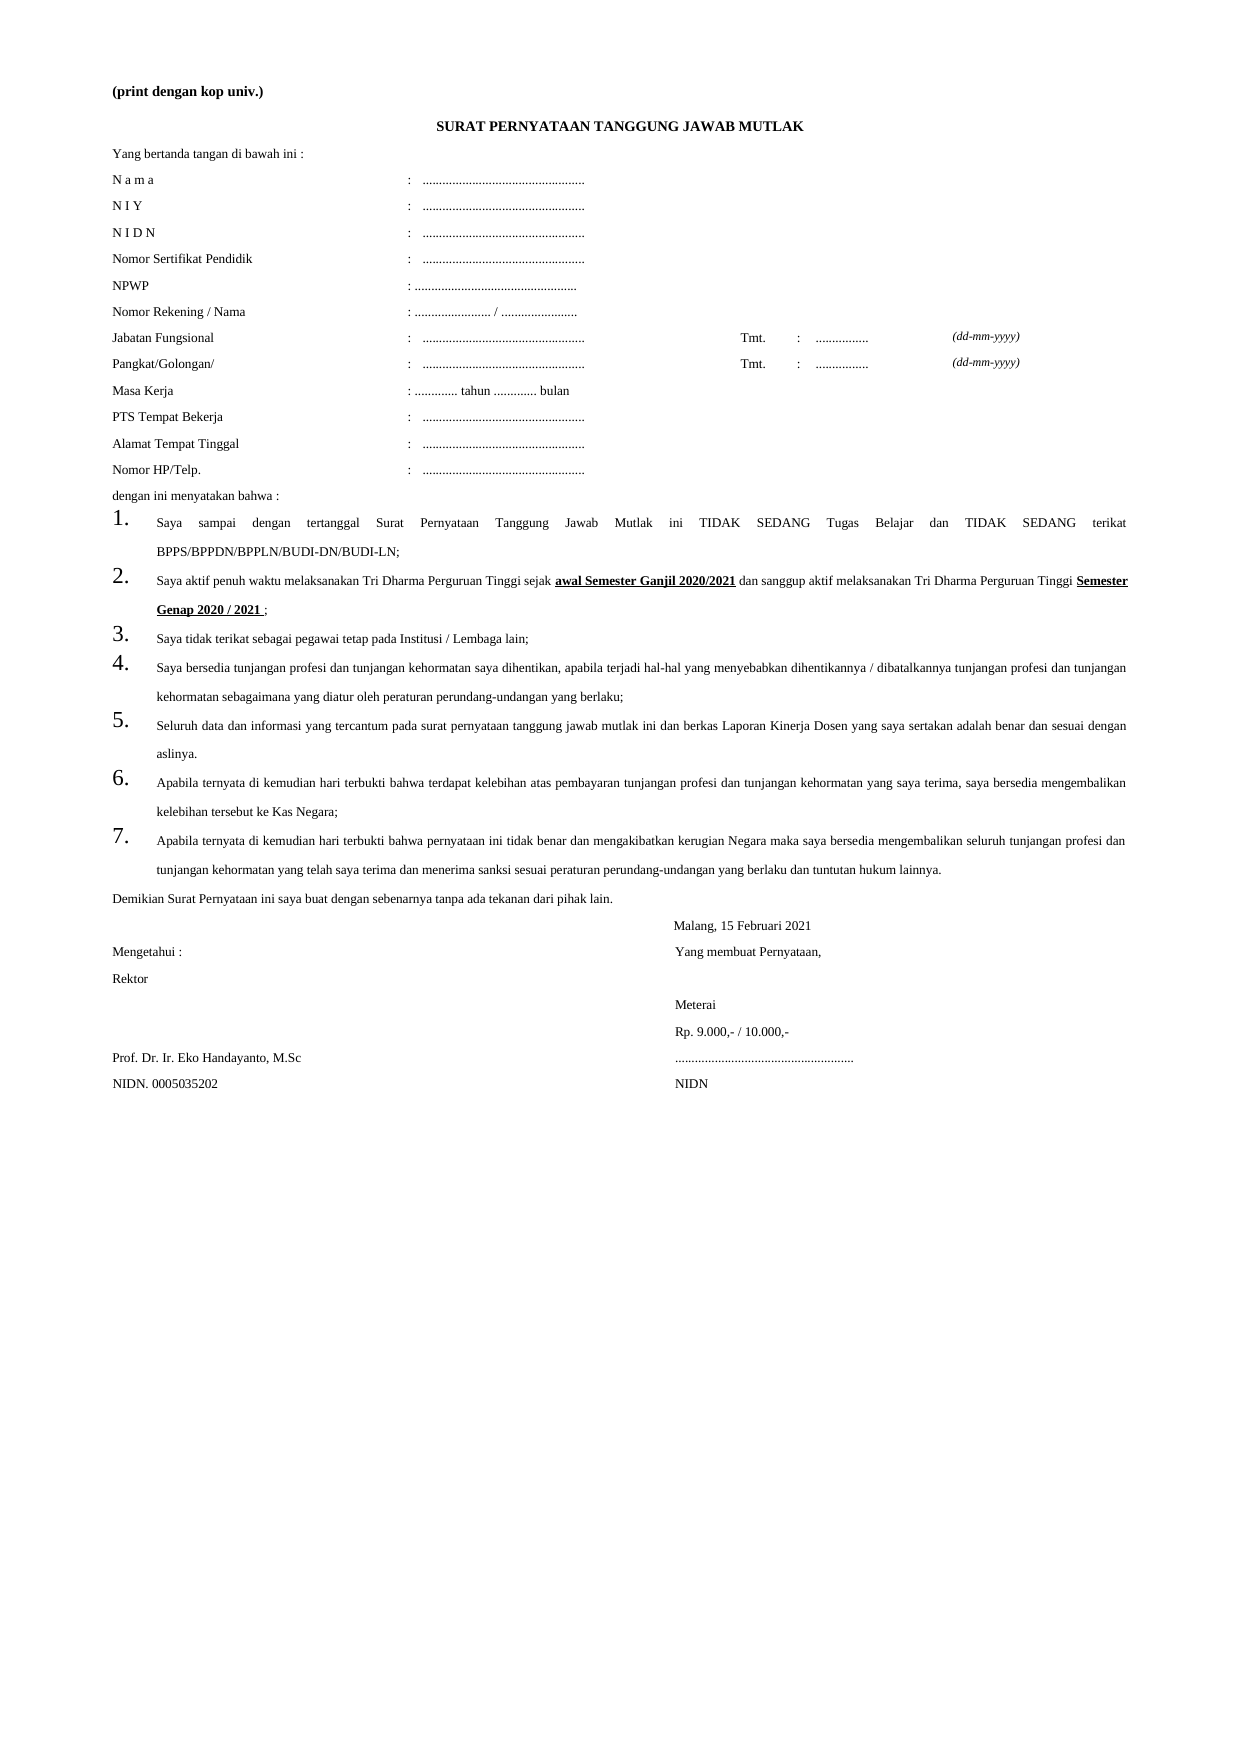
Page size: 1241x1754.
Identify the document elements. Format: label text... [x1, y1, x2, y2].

text NPWP : ................................................. [112, 266, 1128, 293]
text Masa Kerja : ............. tahun ............. bulan [112, 372, 1128, 398]
text Prof. Dr. Ir. Eko Handayanto, M.Sc ...................................................... [112, 1039, 1128, 1065]
list Saya bersedia tunjangan profesi dan tunjangan kehormatan saya dihentikan, apabila terjadi hal-hal yang menyebabkan dihentikannya / dibatalkannya tunjangan profesi dan tunjangan kehormatan sebagaimana yang diatur oleh peraturan perundang-undangan yang berlaku; [112, 649, 1128, 704]
list Saya sampai dengan tertanggal Surat Pernyataan Tanggung Jawab Mutlak ini TIDAK SEDANG Tugas Belajar dan TIDAK SEDANG terikat BPPS/BPPDN/BPPLN/BUDI-DN/BUDI-LN; [112, 504, 1128, 559]
text Malang, 15 Februari 2021 [673, 907, 1128, 933]
text Mengetahui : Yang membuat Pernyataan, [112, 933, 1128, 960]
text Jabatan Fungsional : ................................................. Tmt. : ................ (dd-mm-yyyy) [112, 319, 1128, 346]
list Apabila ternyata di kemudian hari terbukti bahwa terdapat kelebihan atas pembayaran tunjangan profesi dan tunjangan kehormatan yang saya terima, saya bersedia mengembalikan kelebihan tersebut ke Kas Negara; [112, 764, 1128, 820]
text SURAT PERNYATAAN TANGGUNG JAWAB MUTLAK [112, 106, 1128, 134]
text Meterai [112, 986, 1128, 1013]
text Rp. 9.000,- / 10.000,- [112, 1013, 1128, 1039]
text dengan ini menyatakan bahwa : [112, 477, 1128, 504]
text N a m a : ................................................. [112, 161, 1128, 187]
text N I D N : ................................................. [112, 214, 1128, 240]
text Alamat Tempat Tinggal : ................................................. [112, 424, 1128, 451]
text NIDN. 0005035202 NIDN [112, 1065, 1128, 1092]
list Saya aktif penuh waktu melaksanakan Tri Dharma Perguruan Tinggi sejak awal Semester Ganjil 2020/2021 dan sanggup aktif melaksanakan Tri Dharma Perguruan Tinggi Semester Genap 2020 / 2021 ; [112, 562, 1128, 617]
list Seluruh data dan informasi yang tercantum pada surat pernyataan tanggung jawab mutlak ini dan berkas Laporan Kinerja Dosen yang saya sertakan adalah benar dan sesuai dengan aslinya. [112, 707, 1128, 762]
list Saya tidak terikat sebagai pegawai tetap pada Institusi / Lembaga lain; [112, 620, 1128, 646]
text (print dengan kop univ.) [112, 71, 1128, 99]
text Rektor [112, 960, 1128, 986]
text Nomor Rekening / Nama : ....................... / ....................... [112, 293, 1128, 319]
text Yang bertanda tangan di bawah ini : [112, 134, 1128, 161]
text Nomor Sertifikat Pendidik : ................................................. [112, 240, 1128, 266]
text Pangkat/Golongan/ : ................................................. Tmt. : ................ (dd-mm-yyyy) [112, 346, 1128, 372]
text Nomor HP/Telp. : ................................................. [112, 451, 1128, 477]
text PTS Tempat Bekerja : ................................................. [112, 398, 1128, 424]
list Apabila ternyata di kemudian hari terbukti bahwa pernyataan ini tidak benar dan mengakibatkan kerugian Negara maka saya bersedia mengembalikan seluruh tunjangan profesi dan tunjangan kehormatan yang telah saya terima dan menerima sanksi sesuai peraturan perundang-undangan yang berlaku dan tuntutan hukum lainnya. [112, 822, 1128, 878]
text N I Y : ................................................. [112, 187, 1128, 214]
text Demikian Surat Pernyataan ini saya buat dengan sebenarnya tanpa ada tekanan dari pihak lain. [112, 880, 1128, 907]
